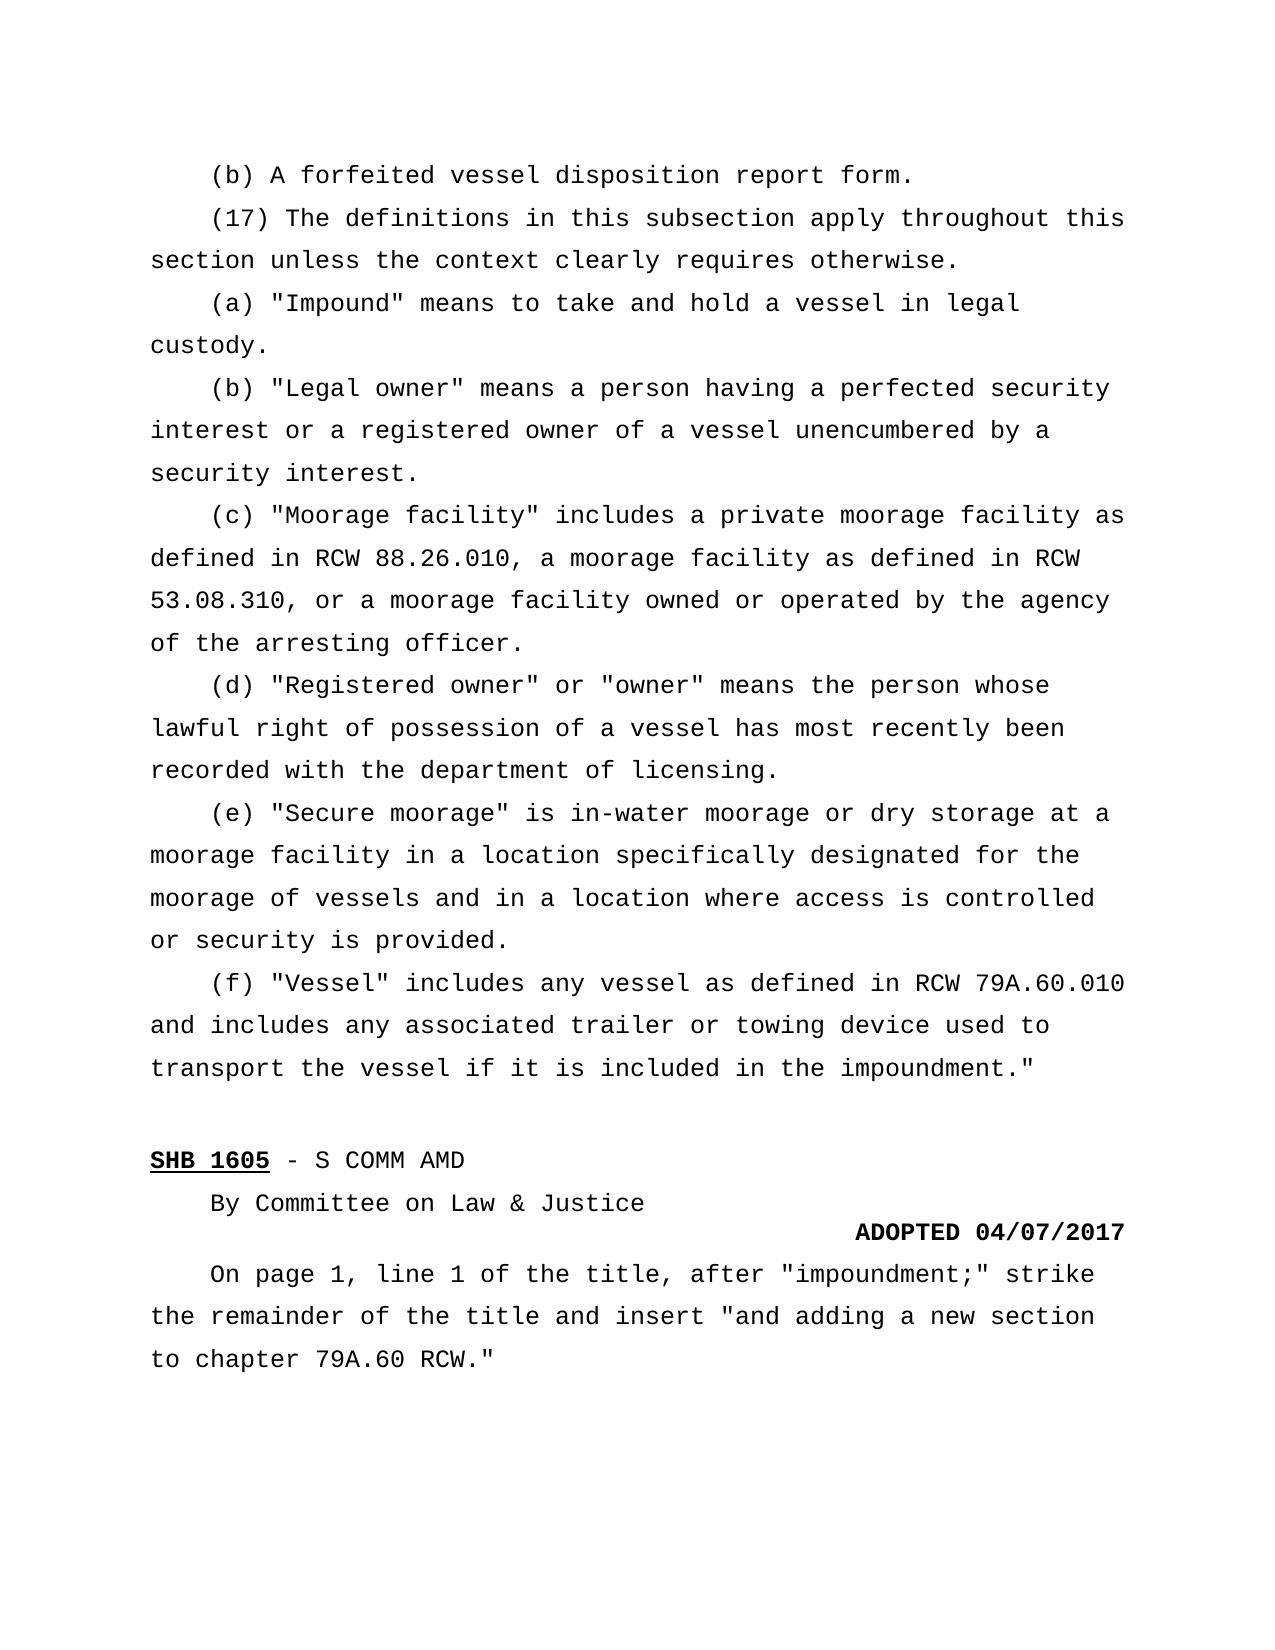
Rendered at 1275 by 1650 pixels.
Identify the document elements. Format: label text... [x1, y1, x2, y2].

text By Committee on Law & Justice [150, 1177, 1125, 1220]
text (17) The definitions in this subsection apply throughout this section unless the context clearly requires otherwise. [150, 192, 1125, 277]
text (a) "Impound" means to take and hold a vessel in legal custody. [150, 277, 1125, 362]
text (f) "Vessel" includes any vessel as defined in RCW 79A.60.010 and includes any associated trailer or towing device used to transport the vessel if it is included in the impoundment." [150, 957, 1125, 1085]
text (d) "Registered owner" or "owner" means the person whose lawful right of possession of a vessel has most recently been recorded with the department of licensing. [150, 660, 1125, 787]
text (b) A forfeited vessel disposition report form. [150, 150, 1125, 192]
text (e) "Secure moorage" is in-water moorage or dry storage at a moorage facility in a location specifically designated for the moorage of vessels and in a location where access is controlled or security is provided. [150, 787, 1125, 957]
text (b) "Legal owner" means a person having a perfected security interest or a registered owner of a vessel unencumbered by a security interest. [150, 362, 1125, 490]
text SHB 1605 - S COMM AMD [150, 1135, 1125, 1177]
text ADOPTED 04/07/2017 [150, 1220, 1125, 1248]
text On page 1, line 1 of the title, after "impoundment;" strike the remainder of the title and insert "and adding a new section to chapter 79A.60 RCW." [150, 1248, 1125, 1376]
text (c) "Moorage facility" includes a private moorage facility as defined in RCW 88.26.010, a moorage facility as defined in RCW 53.08.310, or a moorage facility owned or operated by the agency of the arresting officer. [150, 490, 1125, 660]
